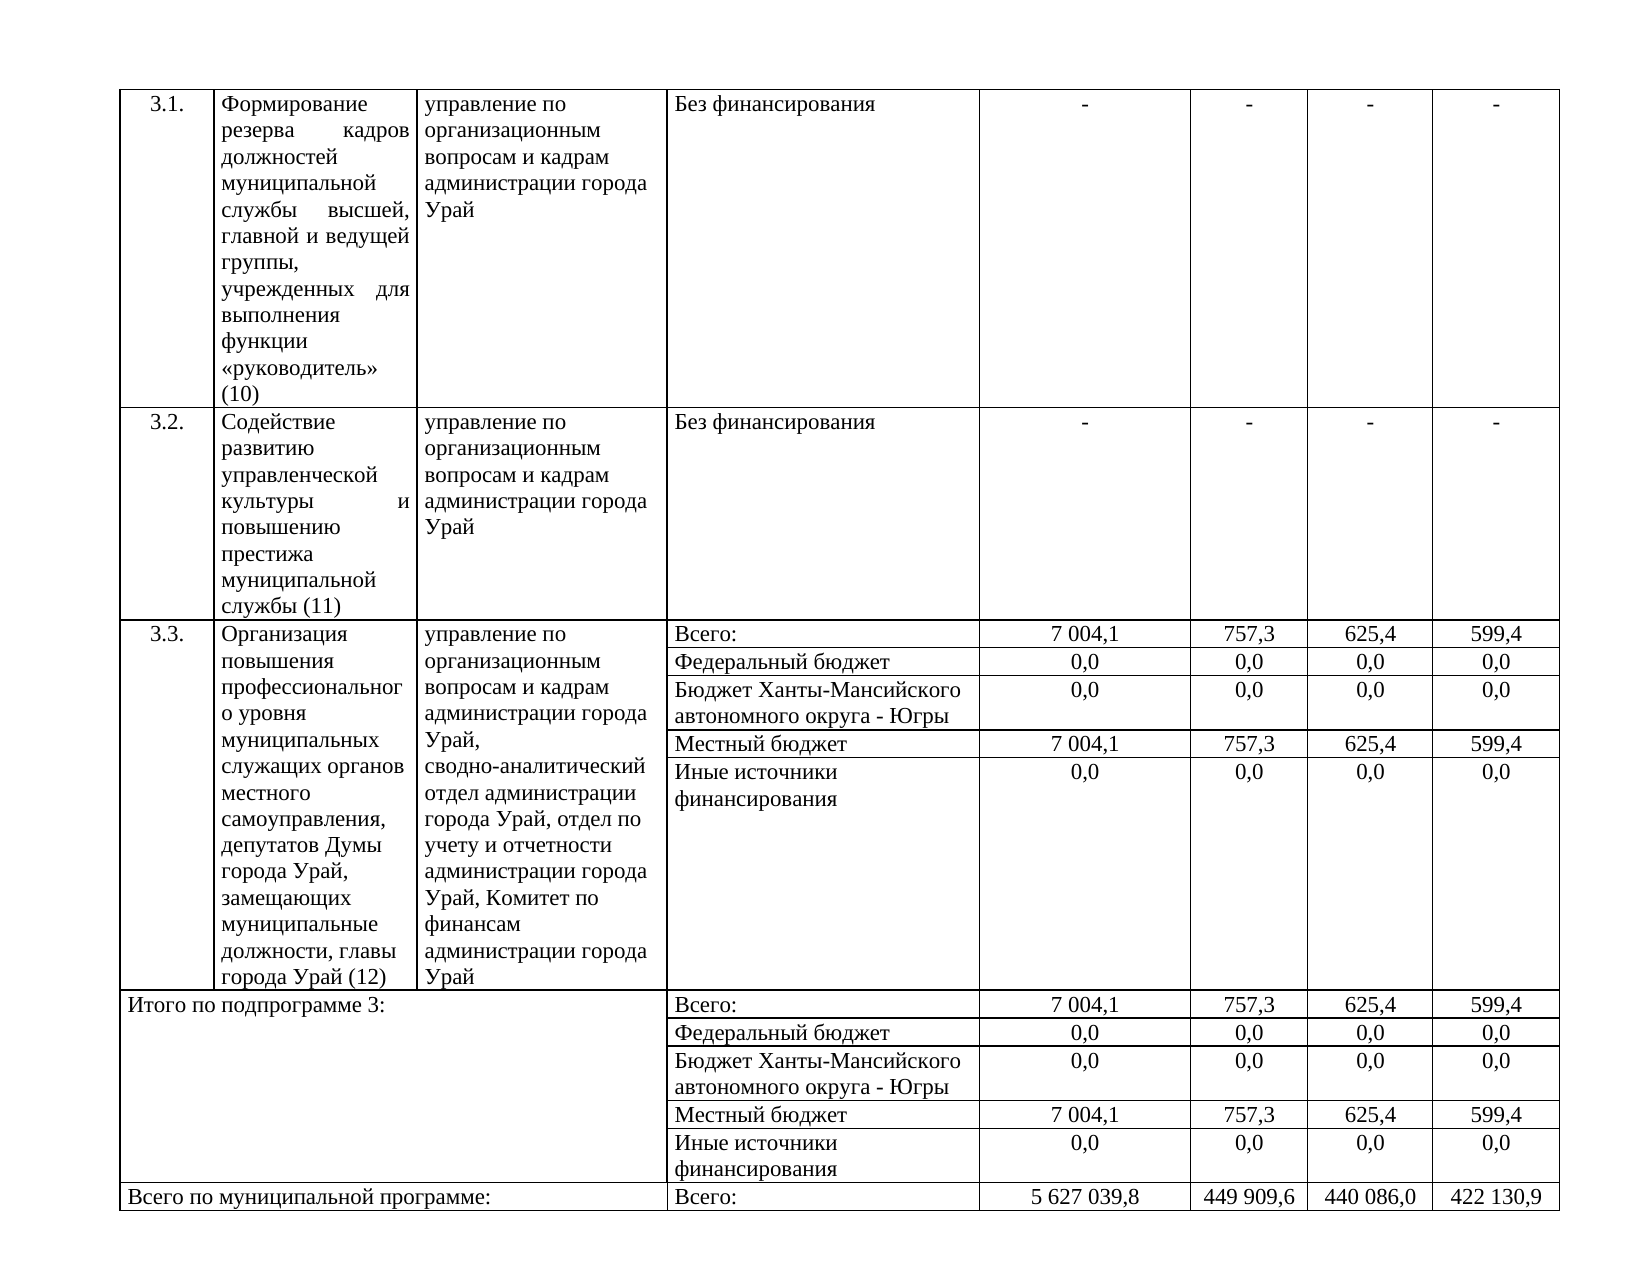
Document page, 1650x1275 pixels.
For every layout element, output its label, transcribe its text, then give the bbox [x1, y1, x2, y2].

table_cell Иные источники финансирования [668, 1129, 979, 1182]
table_cell 449 909,6 [1191, 1183, 1307, 1209]
table_cell 7 004,1 [980, 1101, 1190, 1127]
table_cell 0,0 [980, 1047, 1190, 1099]
table_cell 0,0 [1433, 1019, 1559, 1045]
table_cell - [1433, 408, 1559, 619]
table_cell 0,0 [1308, 1047, 1432, 1099]
table_cell Иные источники финансирования [668, 758, 979, 989]
table_cell 0,0 [1308, 648, 1432, 675]
table_cell 0,0 [980, 676, 1190, 729]
table_cell 0,0 [980, 1019, 1190, 1045]
table_cell 0,0 [1308, 1019, 1432, 1045]
table_cell 0,0 [1433, 1129, 1559, 1182]
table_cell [121, 1183, 667, 1209]
table_cell 7 004,1 [980, 991, 1190, 1017]
table_cell Без финансирования [668, 90, 979, 406]
table_cell управление по организационным вопросам и кадрам администрации города Урай [418, 90, 666, 406]
table_cell Итого по подпрограмме 3: [121, 991, 666, 1182]
table_cell 599,4 [1433, 1101, 1559, 1127]
table_cell 0,0 [1308, 676, 1432, 729]
table_cell - [1191, 90, 1307, 406]
table_cell 7 004,1 [980, 731, 1190, 757]
table_cell 599,4 [1433, 991, 1559, 1017]
table_cell 599,4 [1433, 731, 1559, 757]
table_cell 625,4 [1308, 991, 1432, 1017]
table_cell 757,3 [1191, 991, 1307, 1017]
table_cell 3.3. [121, 621, 213, 989]
table_cell - [980, 90, 1190, 406]
table_cell 625,4 [1308, 731, 1432, 757]
table_cell 422 130,9 [1433, 1183, 1559, 1209]
table_cell 0,0 [1191, 758, 1307, 989]
table_cell 0,0 [980, 1129, 1190, 1182]
table_cell Всего: [668, 621, 979, 647]
table_cell 0,0 [1191, 676, 1307, 729]
table_cell Местный бюджет [668, 1101, 979, 1127]
table_cell Бюджет Ханты-Мансийского автономного округа - Югры [668, 676, 979, 729]
table_cell 0,0 [1191, 1129, 1307, 1182]
table_cell - [1308, 90, 1432, 406]
table_cell - [1433, 90, 1559, 406]
table_cell 0,0 [1433, 676, 1559, 729]
table_cell Всего: [668, 1183, 979, 1209]
table_cell 0,0 [1433, 758, 1559, 989]
table_cell - [1191, 408, 1307, 619]
table_cell Федеральный бюджет [668, 1019, 979, 1045]
table_cell 5 627 039,8 [980, 1183, 1190, 1209]
table_cell Организация повышения профессионального уровня муниципальных служащих органов местного самоуправления, депутатов Думы города Урай, замещающих муниципальные должности, главы города Урай (12) [215, 621, 416, 989]
table_cell 625,4 [1308, 621, 1432, 647]
table_cell - [1308, 408, 1432, 619]
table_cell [668, 1047, 979, 1099]
table_cell 7 004,1 [980, 621, 1190, 647]
table_cell 0,0 [1191, 1047, 1307, 1099]
table_cell Федеральный бюджет [668, 648, 979, 675]
table_cell 757,3 [1191, 1101, 1307, 1127]
table_cell 0,0 [1433, 1047, 1559, 1099]
table_cell Содействие развитию управленческой культуры и повышению престижа муниципальной службы (11) [215, 408, 416, 619]
table_cell 757,3 [1191, 731, 1307, 757]
table_cell 0,0 [1308, 1129, 1432, 1182]
table_cell 0,0 [980, 648, 1190, 675]
table_cell Местный бюджет [668, 731, 979, 757]
table_cell 0,0 [980, 758, 1190, 989]
table_cell 0,0 [1191, 648, 1307, 675]
table_cell Без финансирования [668, 408, 979, 619]
table_cell 625,4 [1308, 1101, 1432, 1127]
table_cell Формирование резерва кадров должностей муниципальной службы высшей, главной и ведущей группы, учрежденных для выполнения функции «руководитель» (10) [215, 90, 416, 406]
table_cell 0,0 [1308, 758, 1432, 989]
table_cell Всего: [668, 991, 979, 1017]
table_cell 0,0 [1433, 648, 1559, 675]
table_cell 599,4 [1433, 621, 1559, 647]
table_cell - [980, 408, 1190, 619]
table_cell 0,0 [1191, 1019, 1307, 1045]
table_cell управление по организационным вопросам и кадрам администрации города Урай, сводно-аналитический отдел администрации города Урай, отдел по учету и отчетности администрации города Урай, Комитет по финансам администрации города Урай [418, 621, 666, 989]
table_cell 3.1. [121, 90, 213, 406]
table_cell 757,3 [1191, 621, 1307, 647]
table_cell 440 086,0 [1308, 1183, 1432, 1209]
table_cell 3.2. [121, 408, 213, 619]
table_cell управление по организационным вопросам и кадрам администрации города Урай [418, 408, 666, 619]
